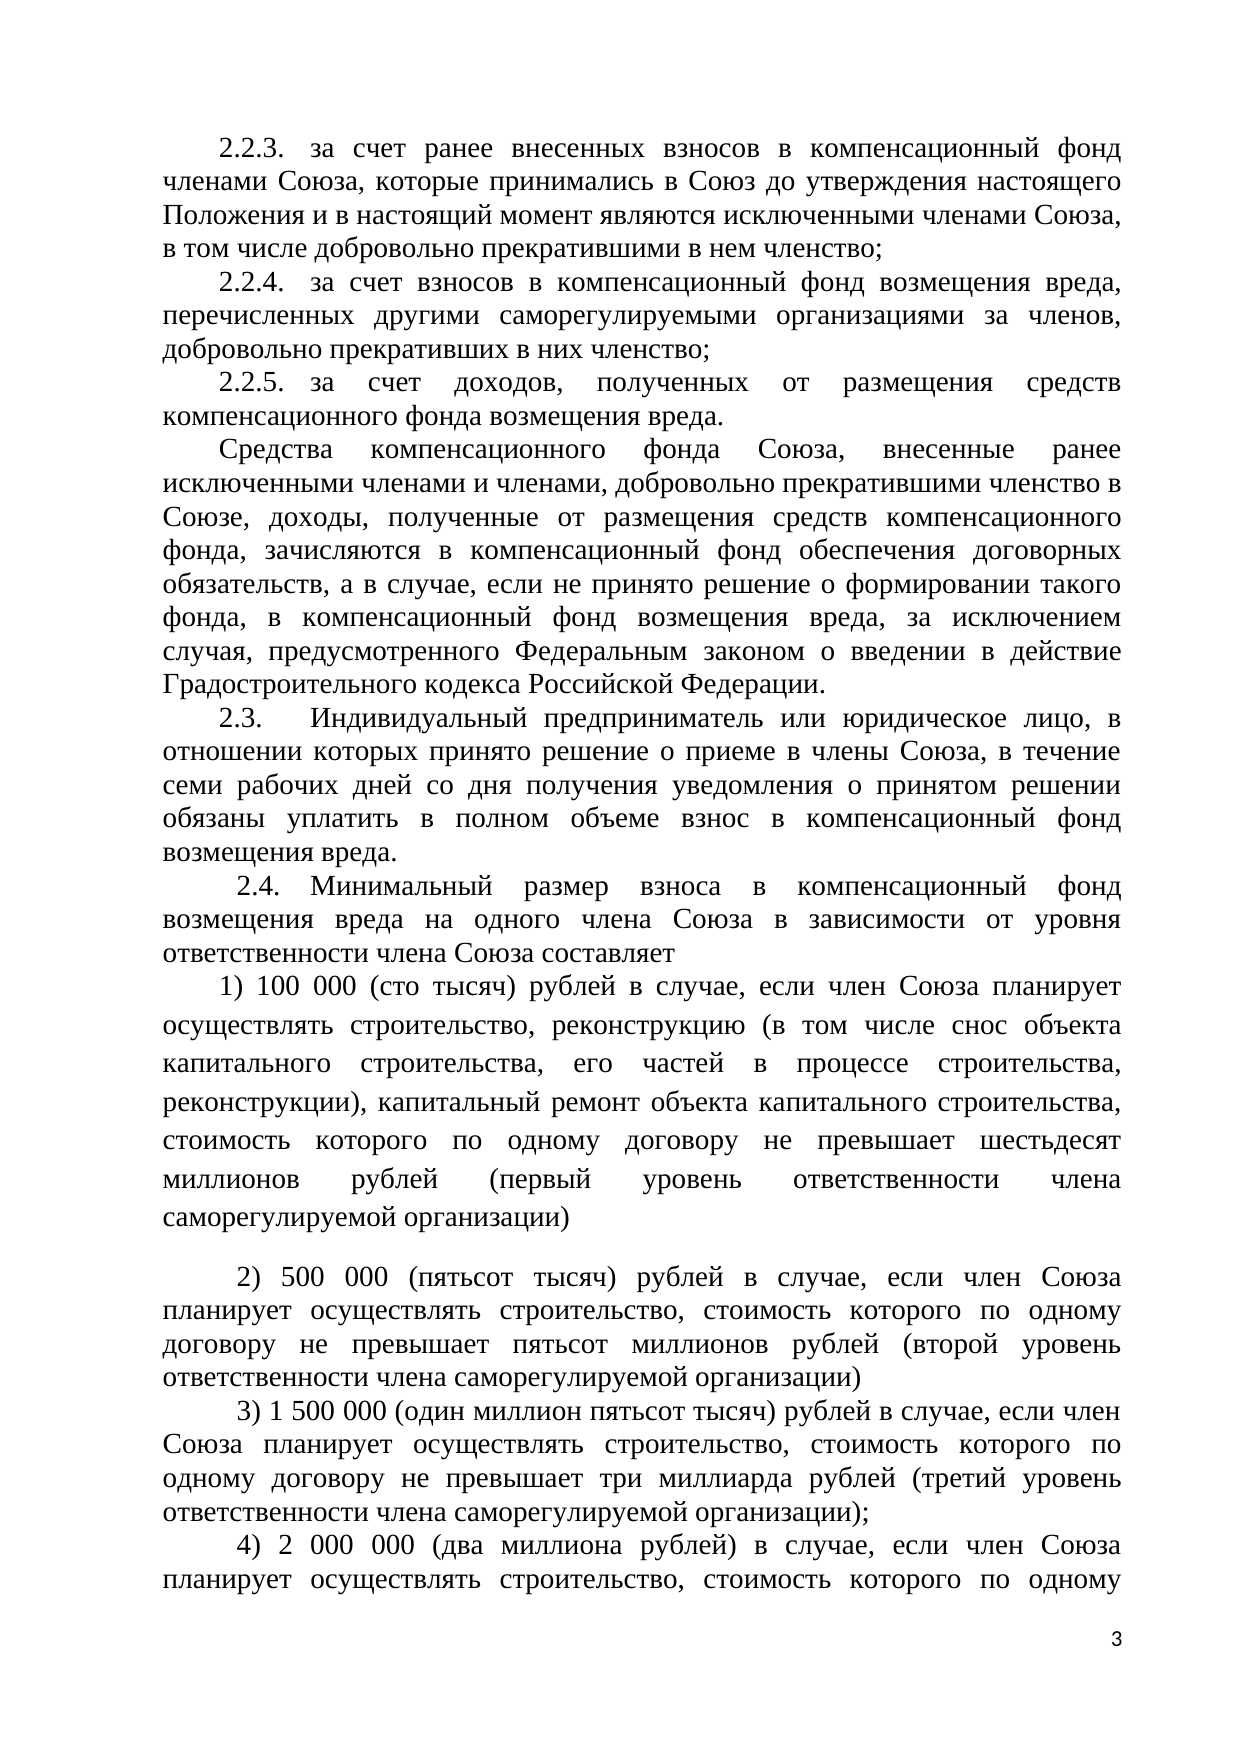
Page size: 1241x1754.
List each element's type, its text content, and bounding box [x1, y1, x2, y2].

text 2.2.5. за счет доходов, полученных от размещения средств компенсационного фонда возмещения вреда. [162, 364, 1122, 432]
text 2.3. Индивидуальный предприниматель или юридическое лицо, в отношении которых принято решение о приеме в члены Союза, в течение семи рабочих дней со дня получения уведомления о принятом решении обязаны уплатить в полном объеме взнос в компенсационный фонд возмещения вреда. [162, 700, 1122, 868]
text Средства компенсационного фонда Союза, внесенные ранее исключенными членами и членами, добровольно прекратившими членство в Союзе, доходы, полученные от размещения средств компенсационного фонда, зачисляются в компенсационный фонд обеспечения договорных обязательств, а в случае, если не принято решение о формировании такого фонда, в компенсационный фонд возмещения вреда, за исключением случая, предусмотренного Федеральным законом о введении в действие Градостроительного кодекса Российской Федерации. [162, 432, 1122, 700]
text 2.2.4. за счет взносов в компенсационный фонд возмещения вреда, перечисленных другими саморегулируемыми организациями за членов, добровольно прекративших в них членство; [162, 264, 1122, 364]
text 2.2.3. за счет ранее внесенных взносов в компенсационный фонд членами Союза, которые принимались в Союз до утверждения настоящего Положения и в настоящий момент являются исключенными членами Союза, в том числе добровольно прекратившими в нем членство; [162, 130, 1122, 264]
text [162, 1527, 1122, 1594]
text 2) 500 000 (пятьсот тысяч) рублей в случае, если член Союза планирует осуществлять строительство, стоимость которого по одному договору не превышает пятьсот миллионов рублей (второй уровень ответственности члена саморегулируемой организации) [162, 1259, 1122, 1393]
text 1) 100 000 (сто тысяч) рублей в случае, если член Союза планирует осуществлять строительство, реконструкцию (в том числе снос объекта капитального строительства, его частей в процессе строительства, реконструкции), капитальный ремонт объекта капитального строительства, стоимость которого по одному договору не превышает шестьдесят миллионов рублей (первый уровень ответственности члена саморегулируемой организации) [162, 968, 1122, 1233]
text 3) 1 500 000 (один миллион пятьсот тысяч) рублей в случае, если член Союза планирует осуществлять строительство, стоимость которого по одному договору не превышает три миллиарда рублей (третий уровень ответственности члена саморегулируемой организации); [162, 1393, 1122, 1527]
text 2.4. Минимальный размер взноса в компенсационный фонд возмещения вреда на одного члена Союза в зависимости от уровня ответственности члена Союза составляет [162, 868, 1122, 968]
